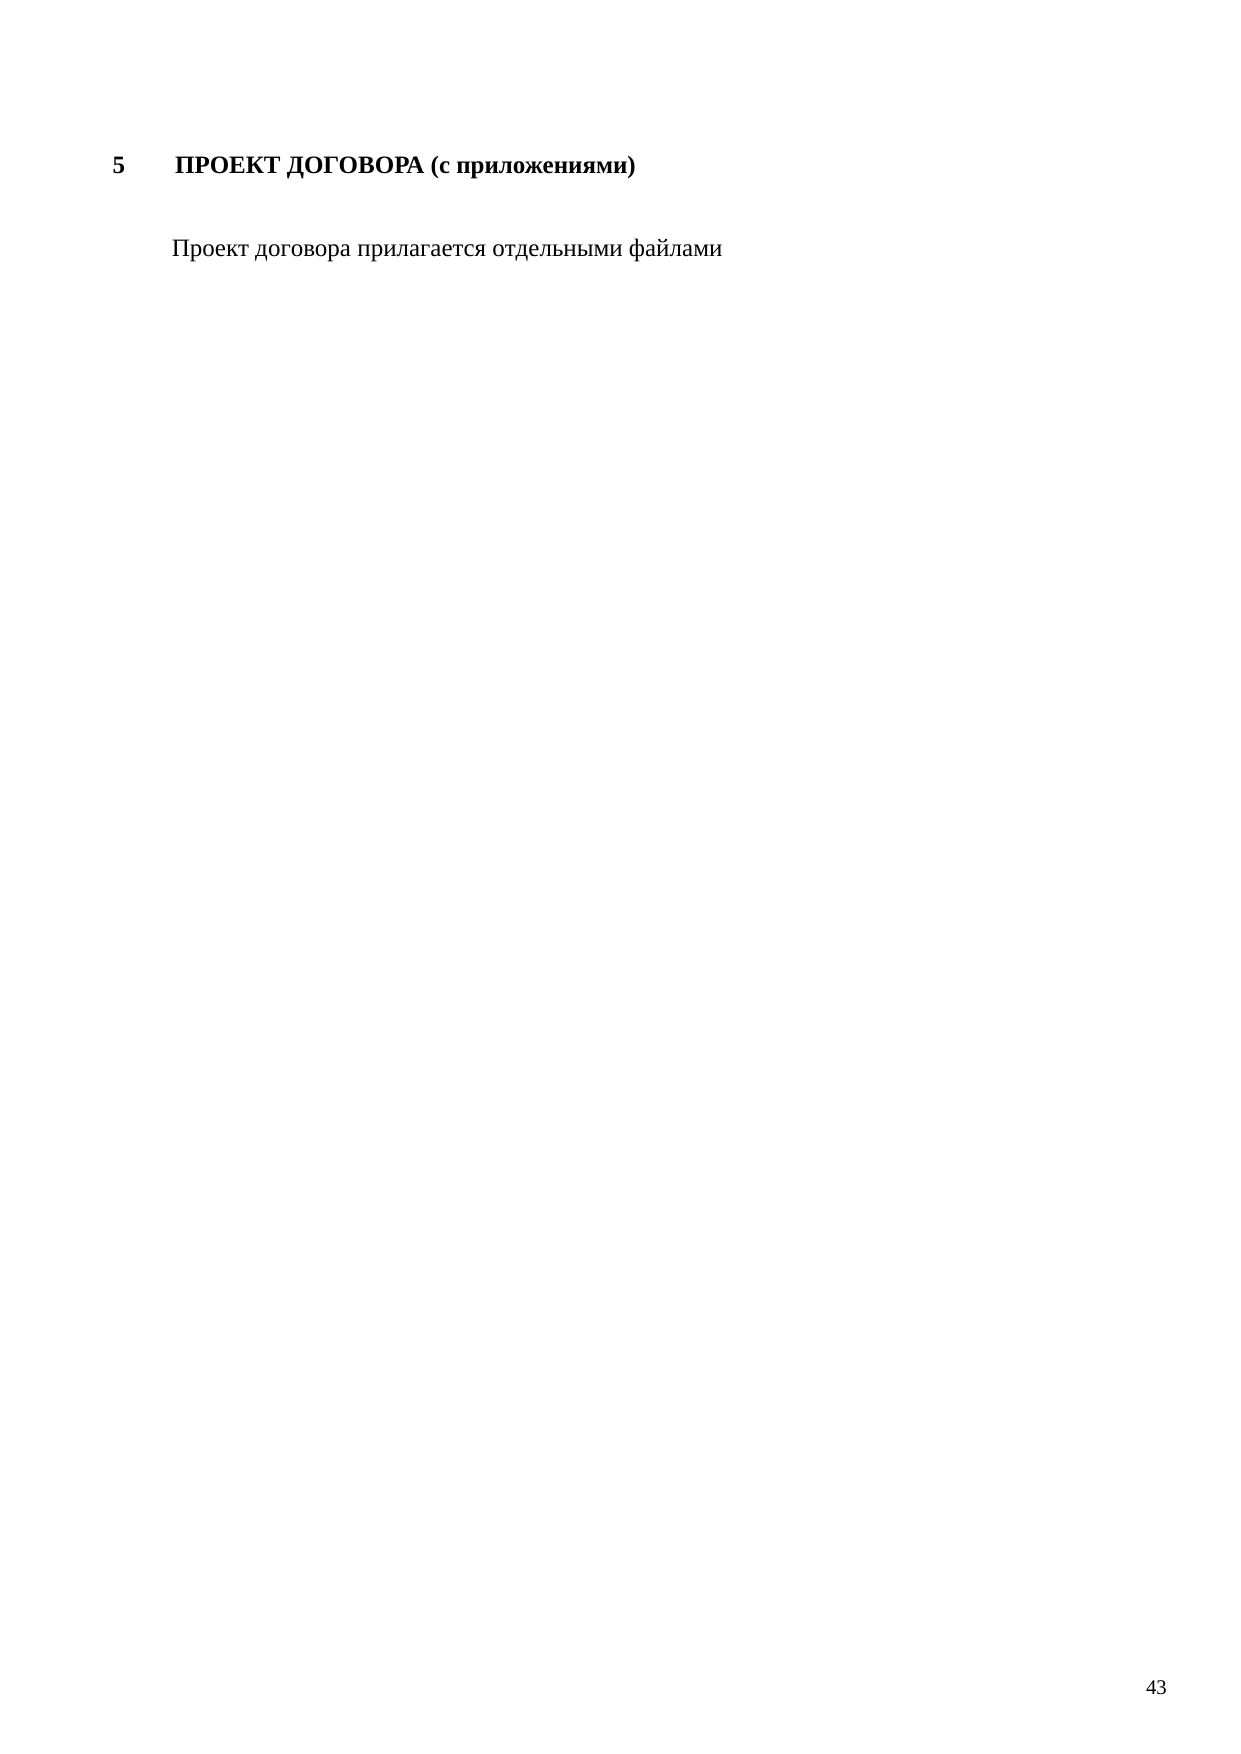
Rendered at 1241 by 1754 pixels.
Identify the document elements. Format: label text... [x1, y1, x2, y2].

text Проект договора прилагается отдельными файлами [112, 233, 1167, 262]
subtitle ПРОЕКТ ДОГОВОРА (с приложениями) [112, 150, 1167, 179]
